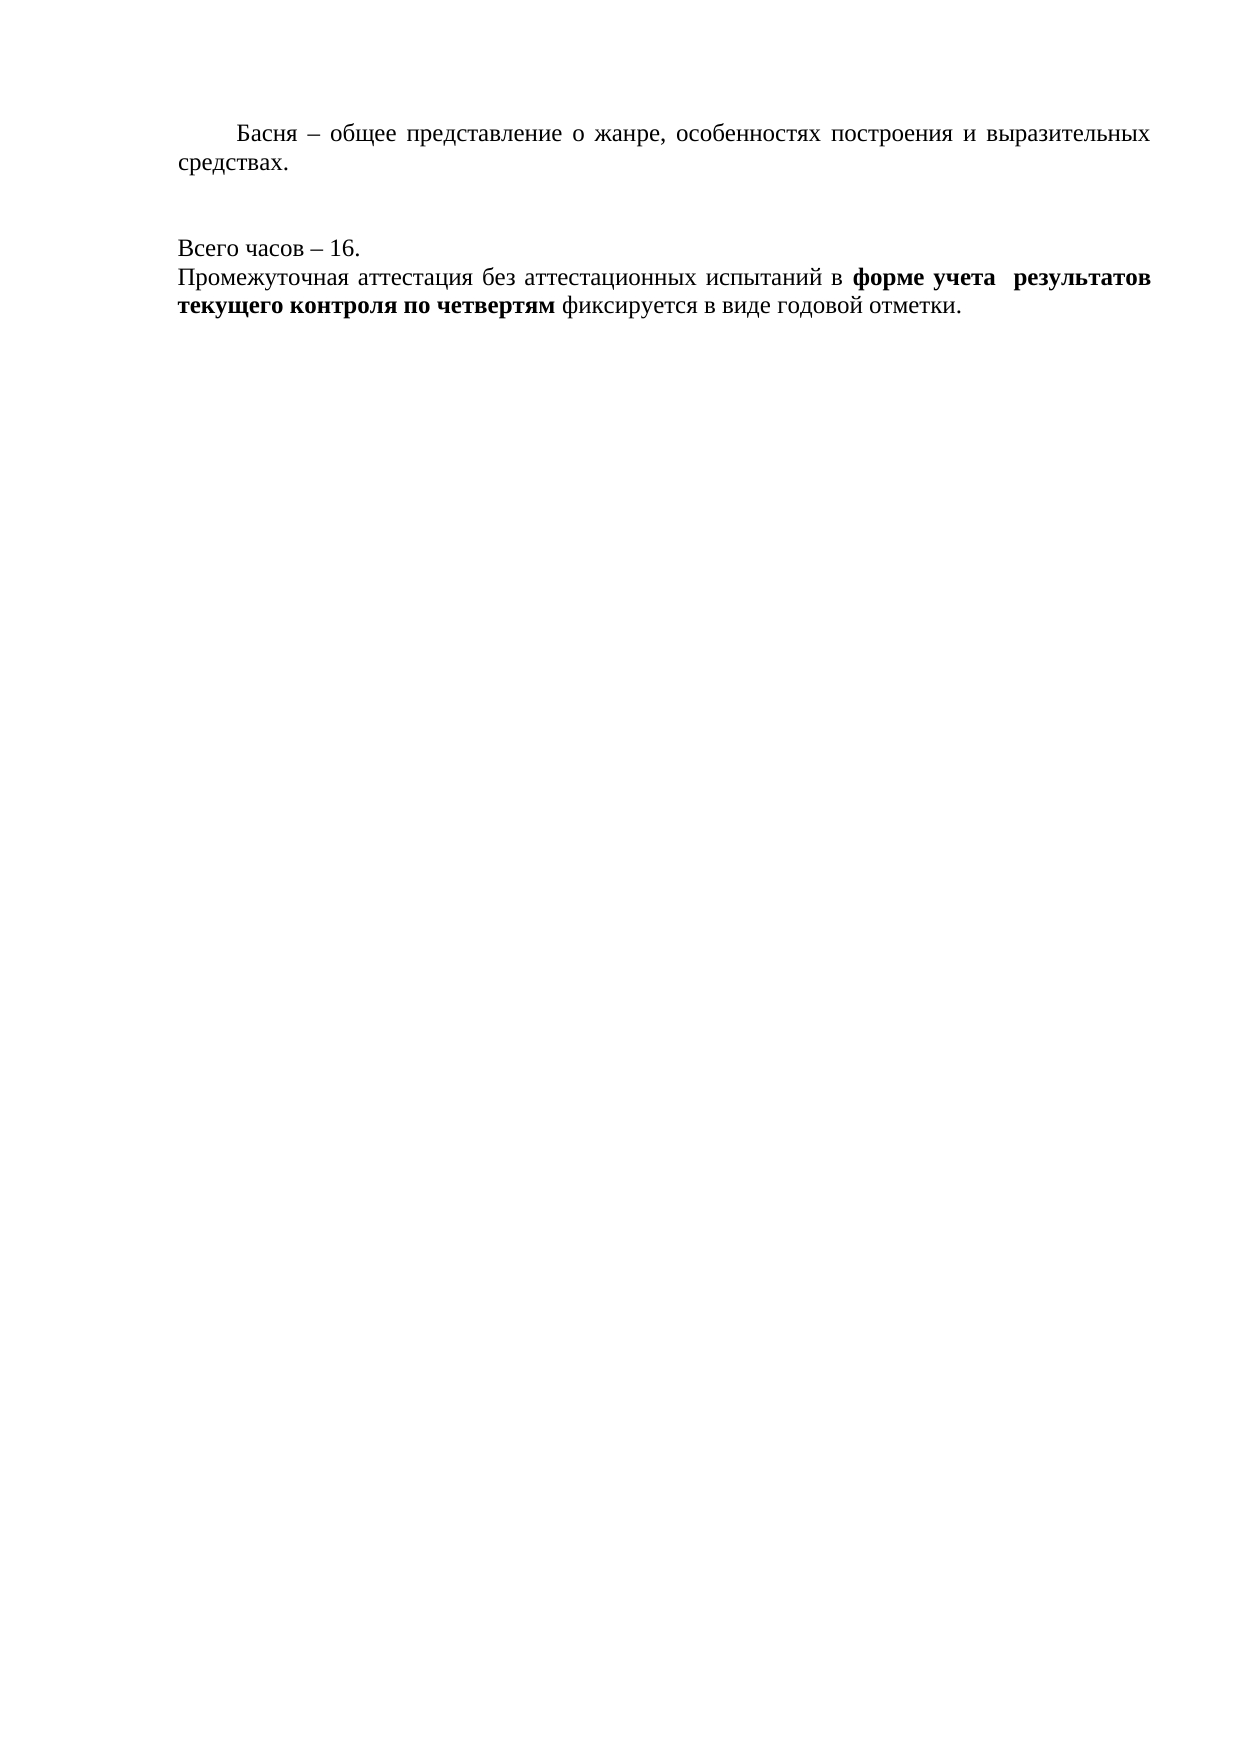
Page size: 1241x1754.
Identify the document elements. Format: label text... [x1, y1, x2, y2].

text Всего часов – 16. [177, 233, 1152, 262]
text Промежуточная аттестация без аттестационных испытаний в форме учета результатов текущего контроля по четвертям фиксируется в виде годовой отметки. [177, 262, 1152, 319]
text Басня – общее представление о жанре, особенностях построения и выразительных средствах. [178, 118, 1152, 176]
